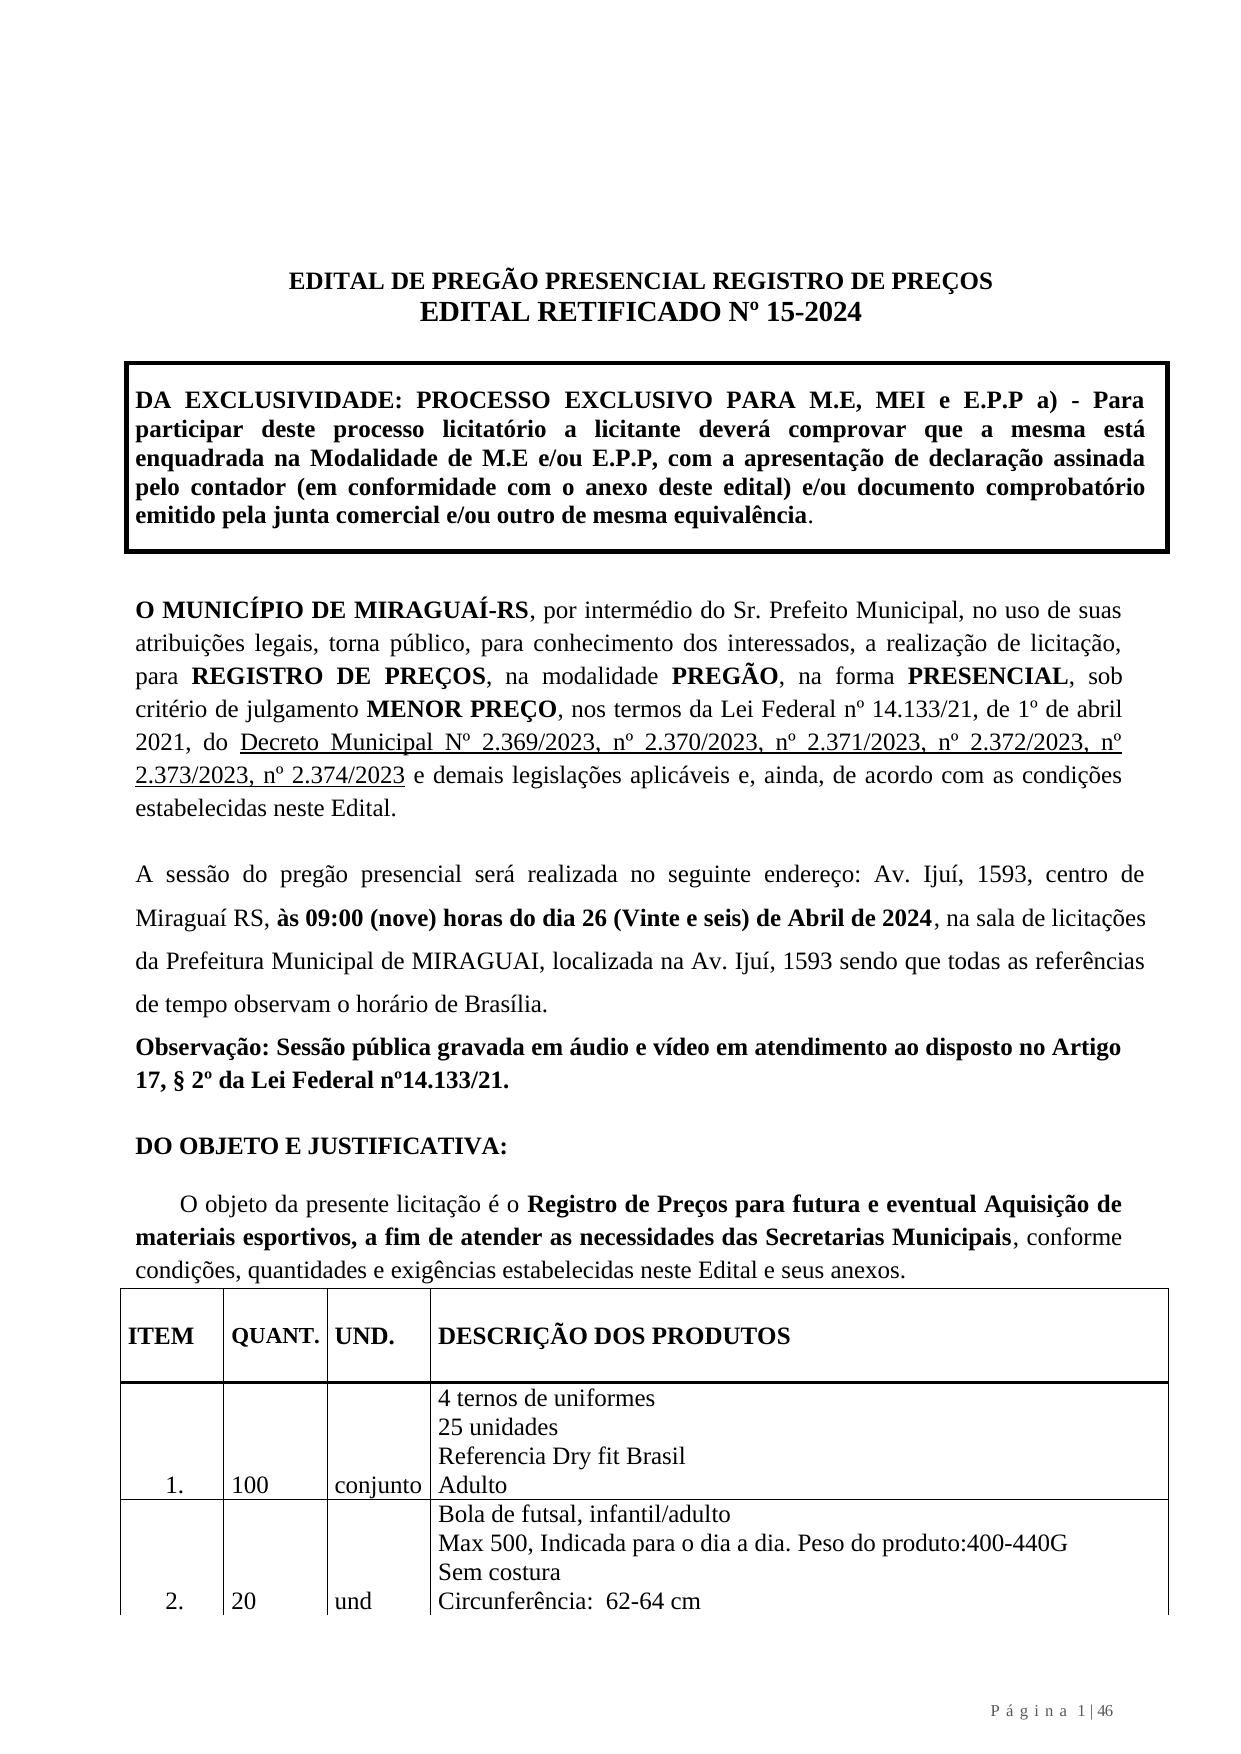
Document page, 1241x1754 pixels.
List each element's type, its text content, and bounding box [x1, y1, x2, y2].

table_cell conjunto [328, 1384, 430, 1498]
text Observação: Sessão pública gravada em áudio e vídeo em atendimento ao disposto no Artigo 17, § 2º da Lei Federal nº14.133/21. [135, 1032, 1123, 1094]
table_header ITEM [121, 1289, 223, 1381]
table_cell [121, 1500, 223, 1614]
table_cell [121, 1384, 223, 1498]
text DA EXCLUSIVIDADE: PROCESSO EXCLUSIVO PARA M.E, MEI e E.P.P a) - Para participar deste processo licitatório a licitante deverá comprovar que a mesma está enquadrada na Modalidade de M.E e/ou E.P.P, com a apresentação de declaração assinada pelo contador (em conformidade com o anexo deste edital) e/ou documento comprobatório emitido pela junta comercial e/ou outro de mesma equivalência. [135, 386, 1146, 529]
subtitle EDITAL DE PREGÃO PRESENCIAL REGISTRO DE PREÇOS [135, 266, 1146, 294]
table_cell 100 [224, 1384, 327, 1498]
text A sessão do pregão presencial será realizada no seguinte endereço: Av. Ijuí, 1593, centro de Miraguaí RS, às 09:00 (nove) horas do dia 26 (Vinte e seis) de Abril de 2024, na sala de licitações da Prefeitura Municipal de MIRAGUAI, localizada na Av. Ijuí, 1593 sendo que todas as referências de tempo observam o horário de Brasília. [135, 859, 1146, 1018]
table_header UND. [328, 1289, 430, 1381]
table_cell Bola de futsal, infantil/adulto Max 500, Indicada para o dia a dia. Peso do produto:400-440G Sem costura Circunferência: 62-64 cm [431, 1500, 1168, 1614]
table_cell 4 ternos de uniformes 25 unidades Referencia Dry fit Brasil Adulto [431, 1384, 1168, 1498]
table_cell 20 [224, 1500, 327, 1614]
table_cell und [328, 1500, 430, 1614]
table_header QUANT. [224, 1289, 327, 1381]
subtitle DO OBJETO E JUSTIFICATIVA: [135, 1131, 1146, 1160]
subtitle EDITAL RETIFICADO Nº 15-2024 [135, 294, 1146, 328]
text O objeto da presente licitação é o Registro de Preços para futura e eventual Aquisição de materiais esportivos, a fim de atender as necessidades das Secretarias Municipais, conforme condições, quantidades e exigências estabelecidas neste Edital e seus anexos. [135, 1189, 1122, 1283]
table_header DESCRIÇÃO DOS PRODUTOS [431, 1289, 1168, 1381]
text O MUNICÍPIO DE MIRAGUAÍ-RS, por intermédio do Sr. Prefeito Municipal, no uso de suas atribuições legais, torna público, para conhecimento dos interessados, a realização de licitação, para REGISTRO DE PREÇOS, na modalidade PREGÃO, na forma PRESENCIAL, sob critério de julgamento MENOR PREÇO, nos termos da Lei Federal nº 14.133/21, de 1º de abril 2021, do Decreto Municipal Nº 2.369/2023, nº 2.370/2023, nº 2.371/2023, nº 2.372/2023, nº 2.373/2023, nº 2.374/2023 e demais legislações aplicáveis e, ainda, de acordo com as condições estabelecidas neste Edital. [135, 595, 1123, 822]
